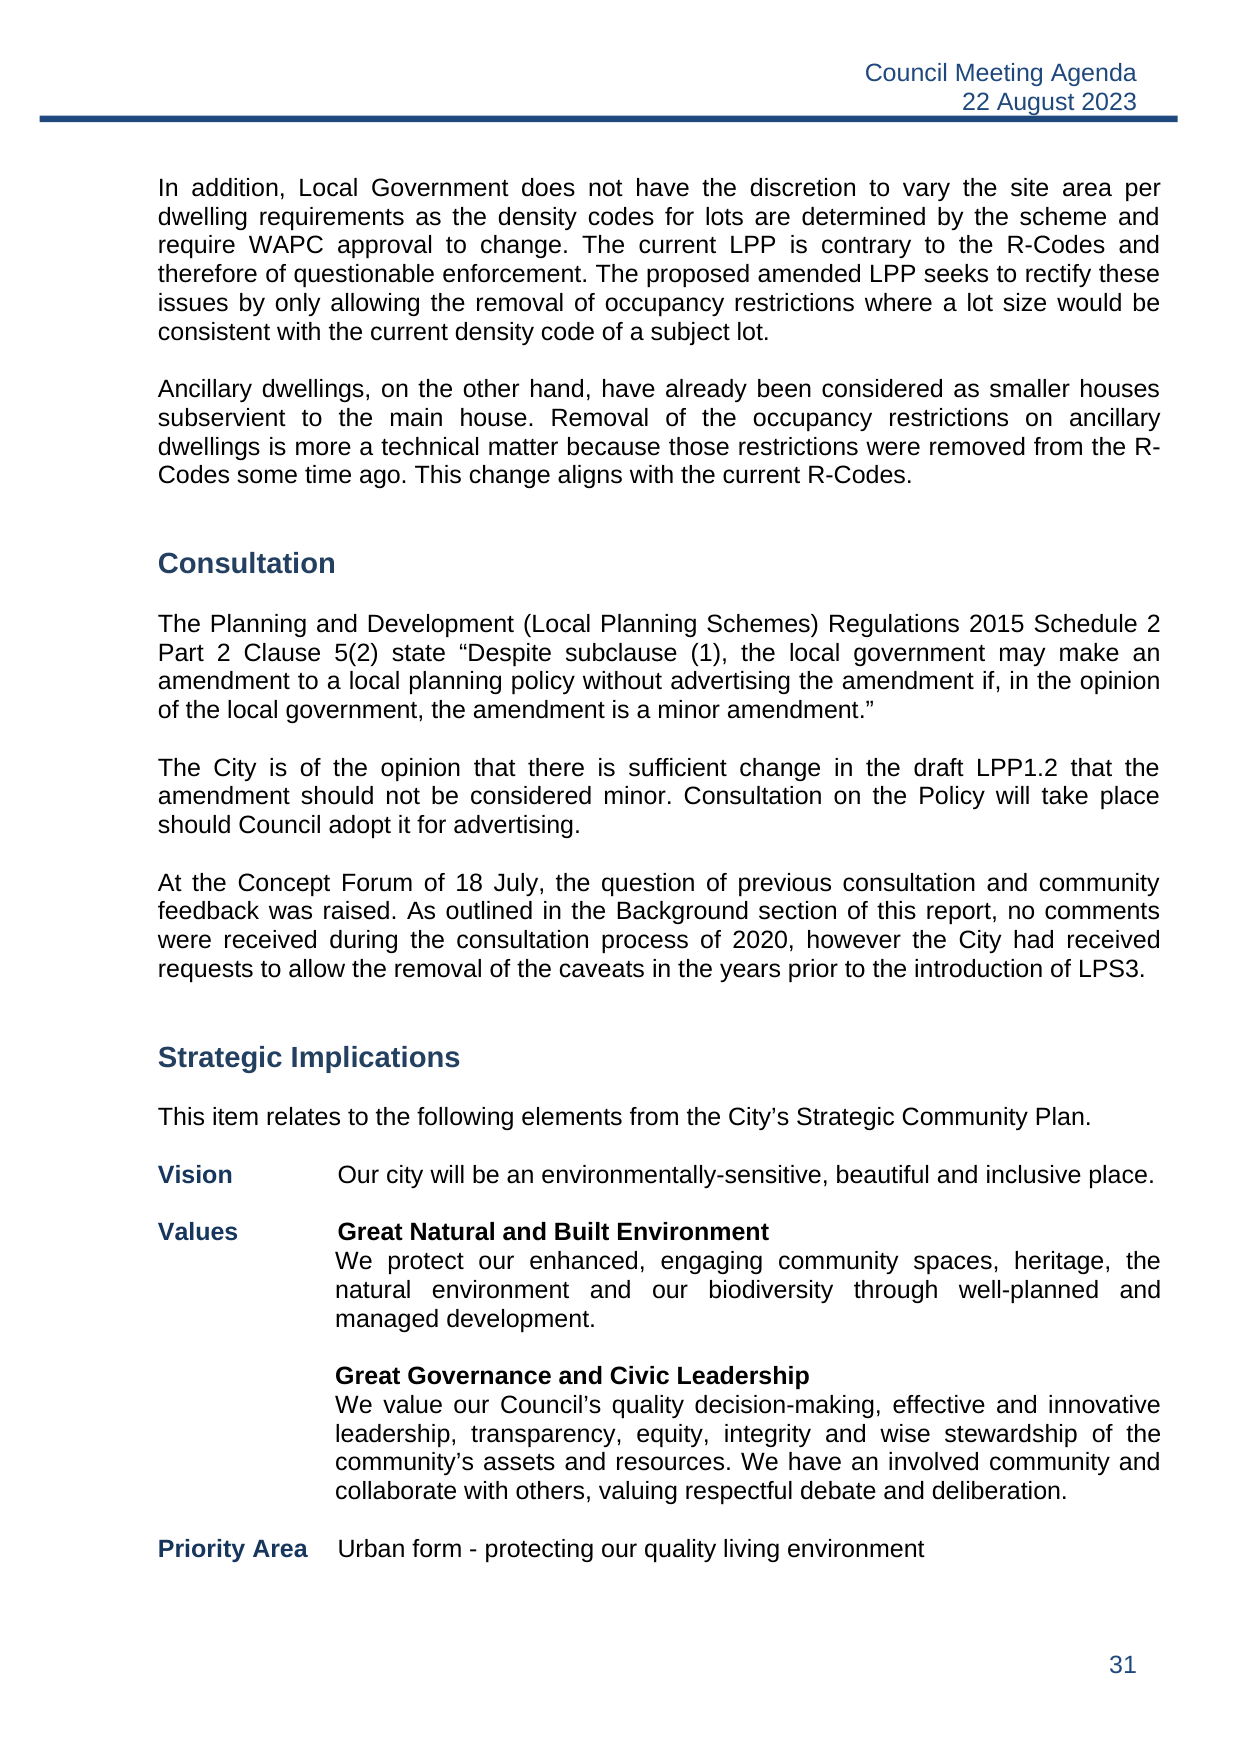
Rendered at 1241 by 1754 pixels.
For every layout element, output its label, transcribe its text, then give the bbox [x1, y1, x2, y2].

text The Planning and Development (Local Planning Schemes) Regulations 2015 Schedule 2 Part 2 Clause 5(2) state “Despite subclause (1), the local government may make an amendment to a local planning policy without advertising the amendment if, in the opinion of the local government, the amendment is a minor amendment.” [158, 609, 1162, 724]
text Priority Area Urban form - protecting our quality living environment [158, 1533, 1162, 1562]
text We value our Council’s quality decision-making, effective and innovative leadership, transparency, equity, integrity and wise stewardship of the community’s assets and resources. We have an involved community and collaborate with others, valuing respectful debate and deliberation. [335, 1390, 1162, 1505]
text Great Governance and Civic Leadership [335, 1361, 1162, 1390]
text This item relates to the following elements from the City’s Strategic Community Plan. [158, 1102, 1162, 1131]
text We protect our enhanced, engaging community spaces, heritage, the natural environment and our biodiversity through well-planned and managed development. [335, 1246, 1162, 1332]
text In addition, Local Government does not have the discretion to vary the site area per dwelling requirements as the density codes for lots are determined by the scheme and require WAPC approval to change. The current LPP is contrary to the R-Codes and therefore of questionable enforcement. The proposed amended LPP seeks to rectify these issues by only allowing the removal of occupancy restrictions where a lot size would be consistent with the current density code of a subject lot. [158, 173, 1162, 345]
text Ancillary dwellings, on the other hand, have already been considered as smaller houses subservient to the main house. Removal of the occupancy restrictions on ancillary dwellings is more a technical matter because those restrictions were removed from the R-Codes some time ago. This change aligns with the current R-Codes. [158, 374, 1162, 489]
text Strategic Implications [158, 1040, 1162, 1073]
text The City is of the opinion that there is sufficient change in the draft LPP1.2 that the amendment should not be considered minor. Consultation on the Policy will take place should Council adopt it for advertising. [158, 752, 1162, 839]
text Consultation [158, 546, 1162, 580]
text At the Concept Forum of 18 July, the question of previous consultation and community feedback was raised. As outlined in the Background section of this report, no comments were received during the consultation process of 2020, however the City had received requests to allow the removal of the caveats in the years prior to the introduction of LPS3. [158, 867, 1162, 982]
text Values Great Natural and Built Environment [158, 1217, 1162, 1246]
text Vision Our city will be an environmentally-sensitive, beautiful and inclusive place. [158, 1160, 1162, 1188]
